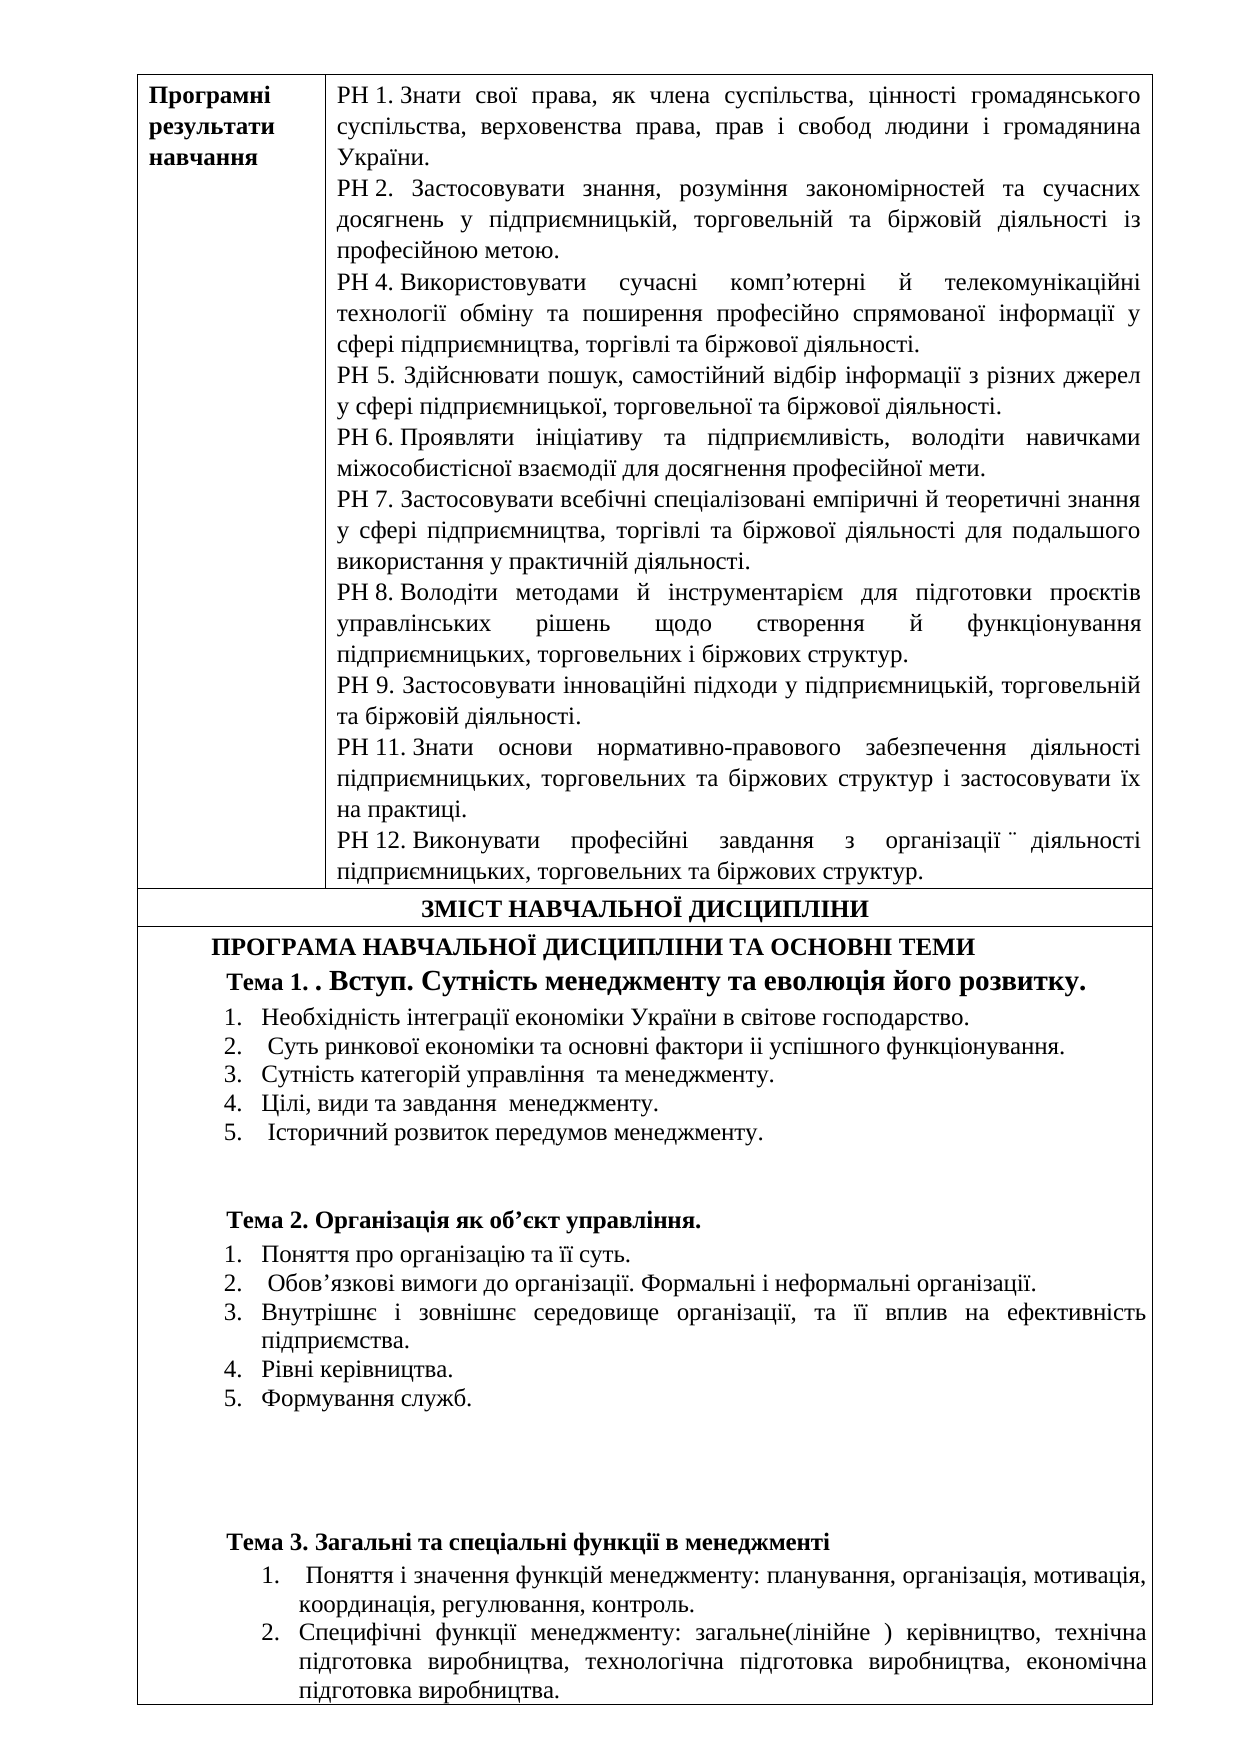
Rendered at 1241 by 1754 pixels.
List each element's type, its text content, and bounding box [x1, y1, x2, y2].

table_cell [138, 927, 1152, 1704]
table_cell ЗМІСТ НАВЧАЛЬНОЇ ДИСЦИПЛІНИ [138, 889, 1152, 926]
table_cell РН 1. Знати свої права, як члена суспільства, цінності громадянського суспільства, верховенства права, прав і свобод людини і громадянина України. РН 2. Застосовувати знання, розуміння закономірностей та сучасних досягнень у підприємницькій, торговельній та біржовій діяльності із професійною метою. РН 4. Використовувати сучасні комп’ютерні й телекомунікаційні технології обміну та поширення професійно спрямованої інформації у сфері підприємництва, торгівлі та біржової діяльності. РН 5. Здійснювати пошук, самостійний відбір інформації з різних джерел у сфері підприємницької, торговельної та біржової діяльності. РН 6. Проявляти ініціативу та підприємливість, володіти навичками міжособистісної взаємодії для досягнення професійної мети. РН 7. Застосовувати всебічні спеціалізовані емпіричні й теоретичні знання у сфері підприємництва, торгівлі та біржової діяльності для подальшого використання у практичній діяльності. РН 8. Володіти методами й інструментарієм для підготовки проєктів управлінських рішень щодо створення й функціонування підприємницьких, торговельних і біржових структур. РН 9. Застосовувати інноваційні підходи у підприємницькій, торговельній та біржовій діяльності. РН 11. Знати основи нормативно-правового забезпечення діяльності підприємницьких, торговельних та біржових структур і застосовувати їх на практиці. РН 12. Виконувати професійні завдання з організації̈ діяльності підприємницьких, торговельних та біржових структур. [326, 75, 1152, 888]
table_cell Програмні результати навчання [138, 75, 325, 888]
